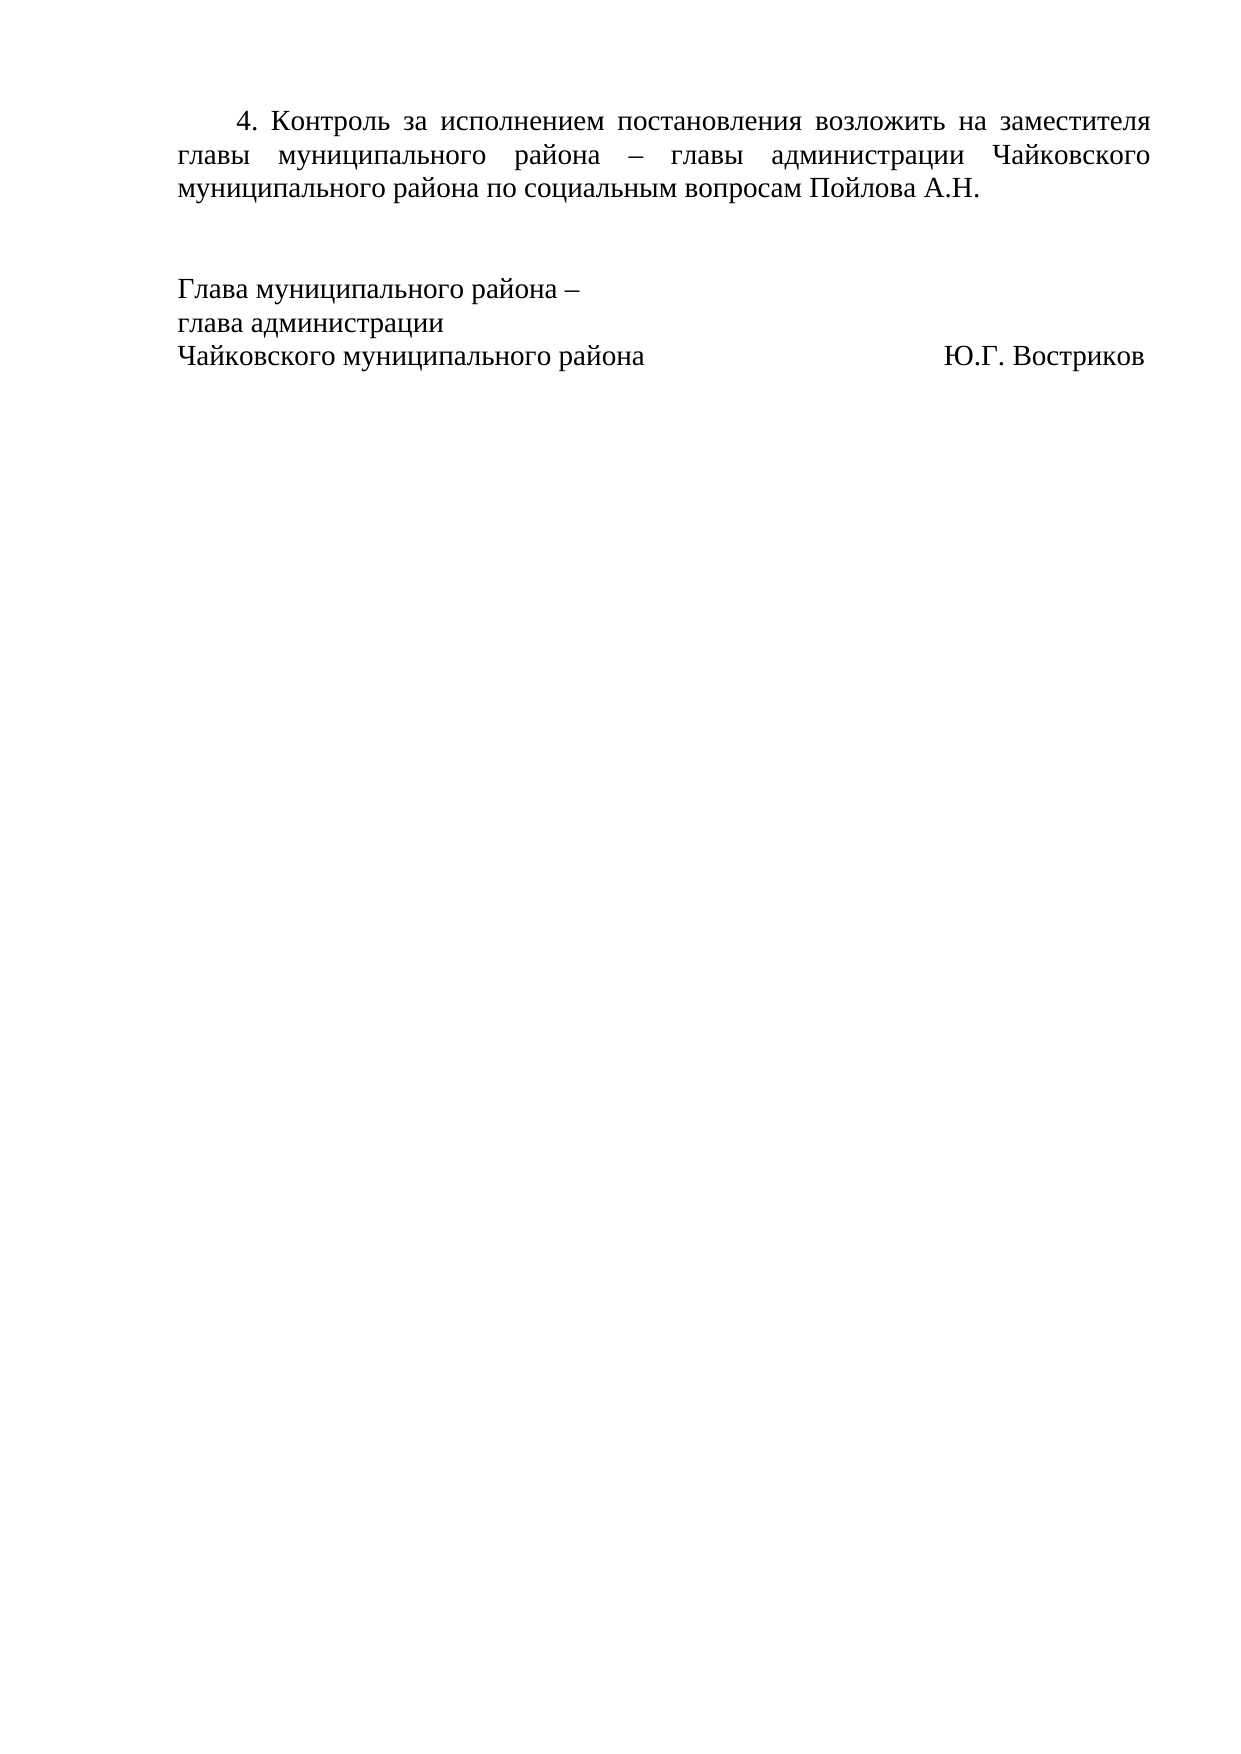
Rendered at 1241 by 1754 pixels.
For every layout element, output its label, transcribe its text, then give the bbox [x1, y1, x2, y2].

text Глава муниципального района – [177, 271, 1152, 305]
text 4. Контроль за исполнением постановления возложить на заместителя главы муниципального района – главы администрации Чайковского муниципального района по социальным вопросам Пойлова А.Н. [177, 103, 1152, 204]
text Чайковского муниципального района Ю.Г. Востриков [177, 338, 1152, 372]
text глава администрации [177, 305, 1152, 338]
